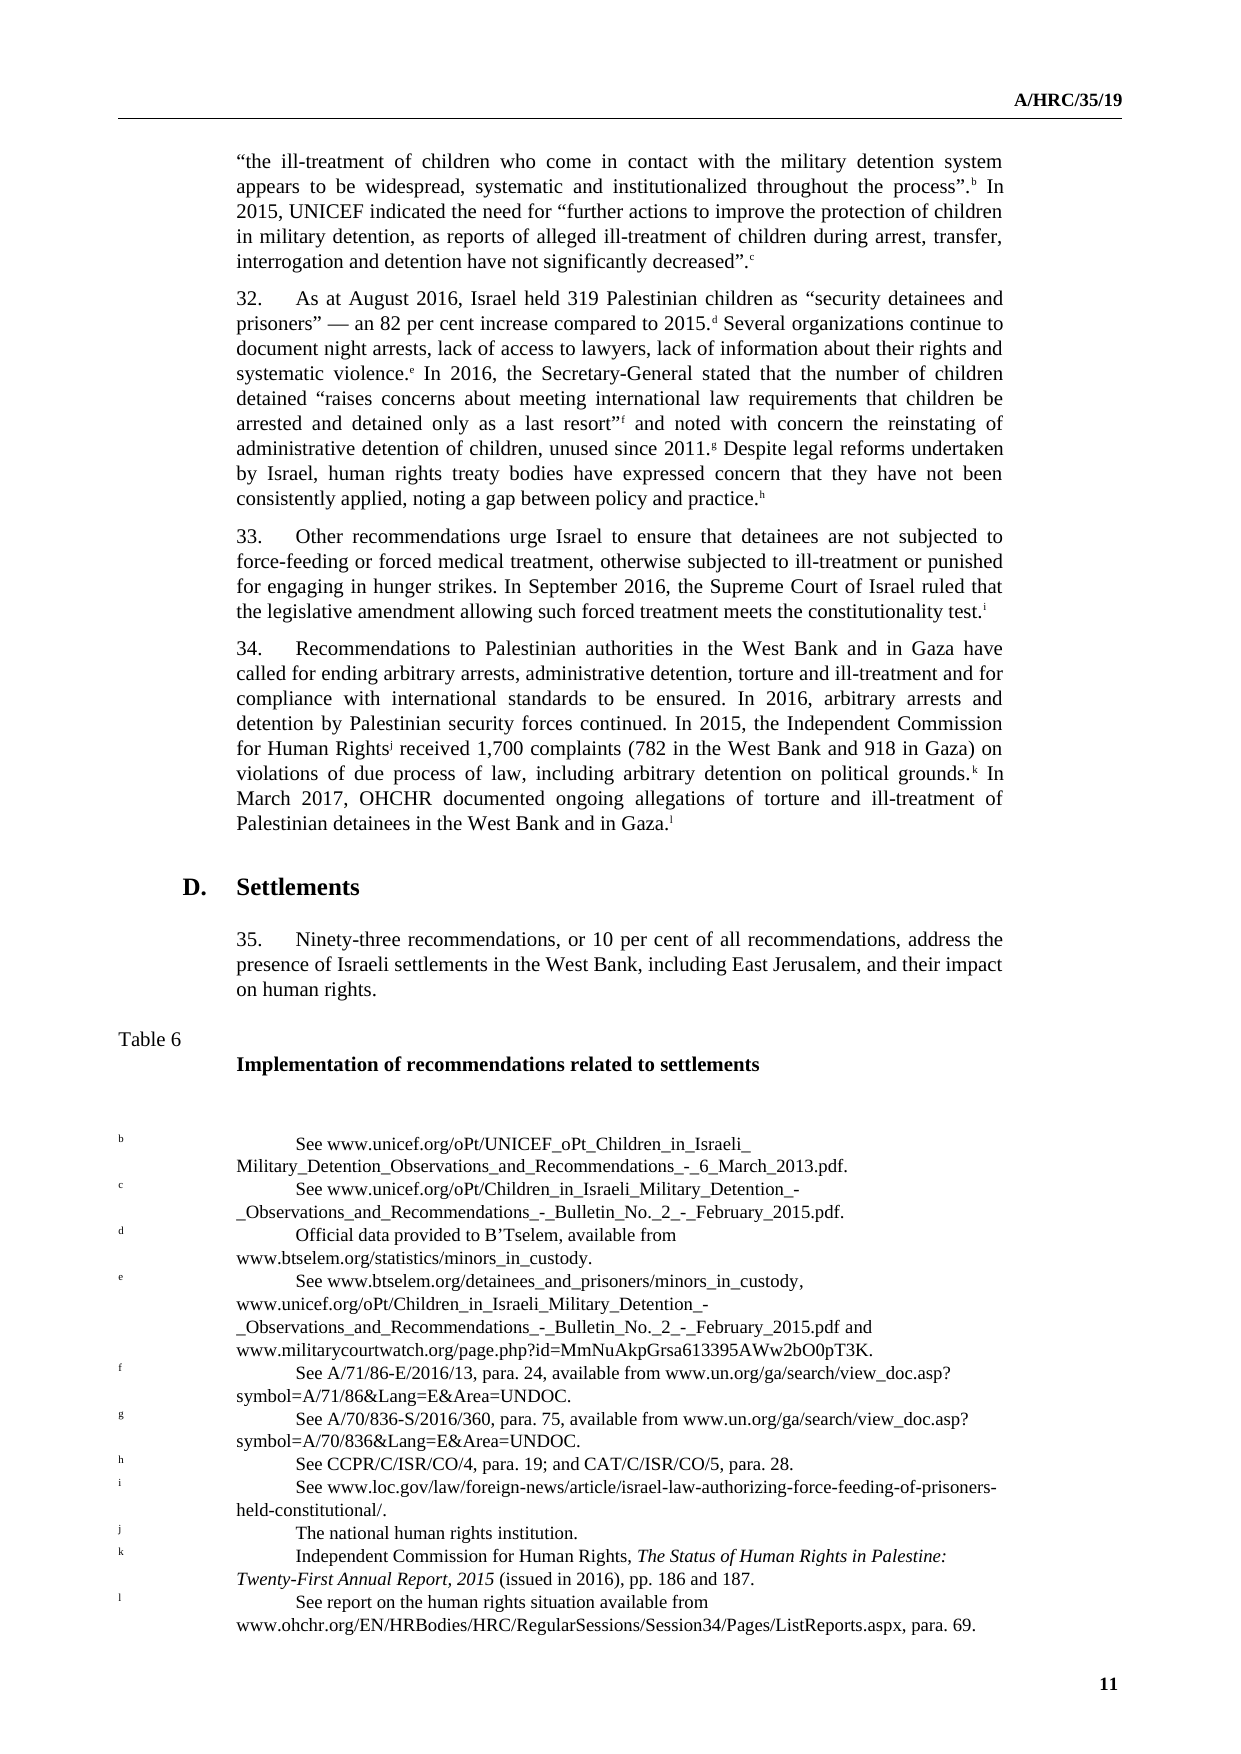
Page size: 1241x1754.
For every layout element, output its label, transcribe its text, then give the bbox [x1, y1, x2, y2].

text 34. Recommendations to Palestinian authorities in the West Bank and in Gaza have called for ending arbitrary arrests, administrative detention, torture and ill-treatment and for compliance with international standards to be ensured. In 2016, arbitrary arrests and detention by Palestinian security forces continued. In 2015, the Independent Commission for Human Rights received 1,700 complaints (782 in the West Bank and 918 in Gaza) on violations of due process of law, including arbitrary detention on political grounds. In March 2017, OHCHR documented ongoing allegations of torture and ill-treatment of Palestinian detainees in the West Bank and in Gaza. [236, 635, 1004, 835]
text 33. Other recommendations urge Israel to ensure that detainees are not subjected to force-feeding or forced medical treatment, otherwise subjected to ill-treatment or punished for engaging in hunger strikes. In September 2016, the Supreme Court of Israel ruled that the legislative amendment allowing such forced treatment meets the constitutionality test. [236, 523, 1004, 623]
subtitle Table 6 [118, 1026, 1122, 1051]
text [236, 148, 1004, 273]
text Implementation of recommendations related to settlements [236, 1051, 1004, 1076]
text 35. Ninety-three recommendations, or 10 per cent of all recommendations, address the presence of Israeli settlements in the West Bank, including East Jerusalem, and their impact on human rights. [236, 926, 1004, 1001]
text 32. As at August 2016, Israel held 319 Palestinian children as “security detainees and prisoners” — an 82 per cent increase compared to 2015. Several organizations continue to document night arrests, lack of access to lawyers, lack of information about their rights and systematic violence. In 2016, the Secretary-General stated that the number of children detained “raises concerns about meeting international law requirements that children be arrested and detained only as a last resort” and noted with concern the reinstating of administrative detention of children, unused since 2011. Despite legal reforms undertaken by Israel, human rights treaty bodies have expressed concern that they have not been consistently applied, noting a gap between policy and practice. [236, 285, 1004, 510]
text D. Settlements [118, 873, 1004, 901]
